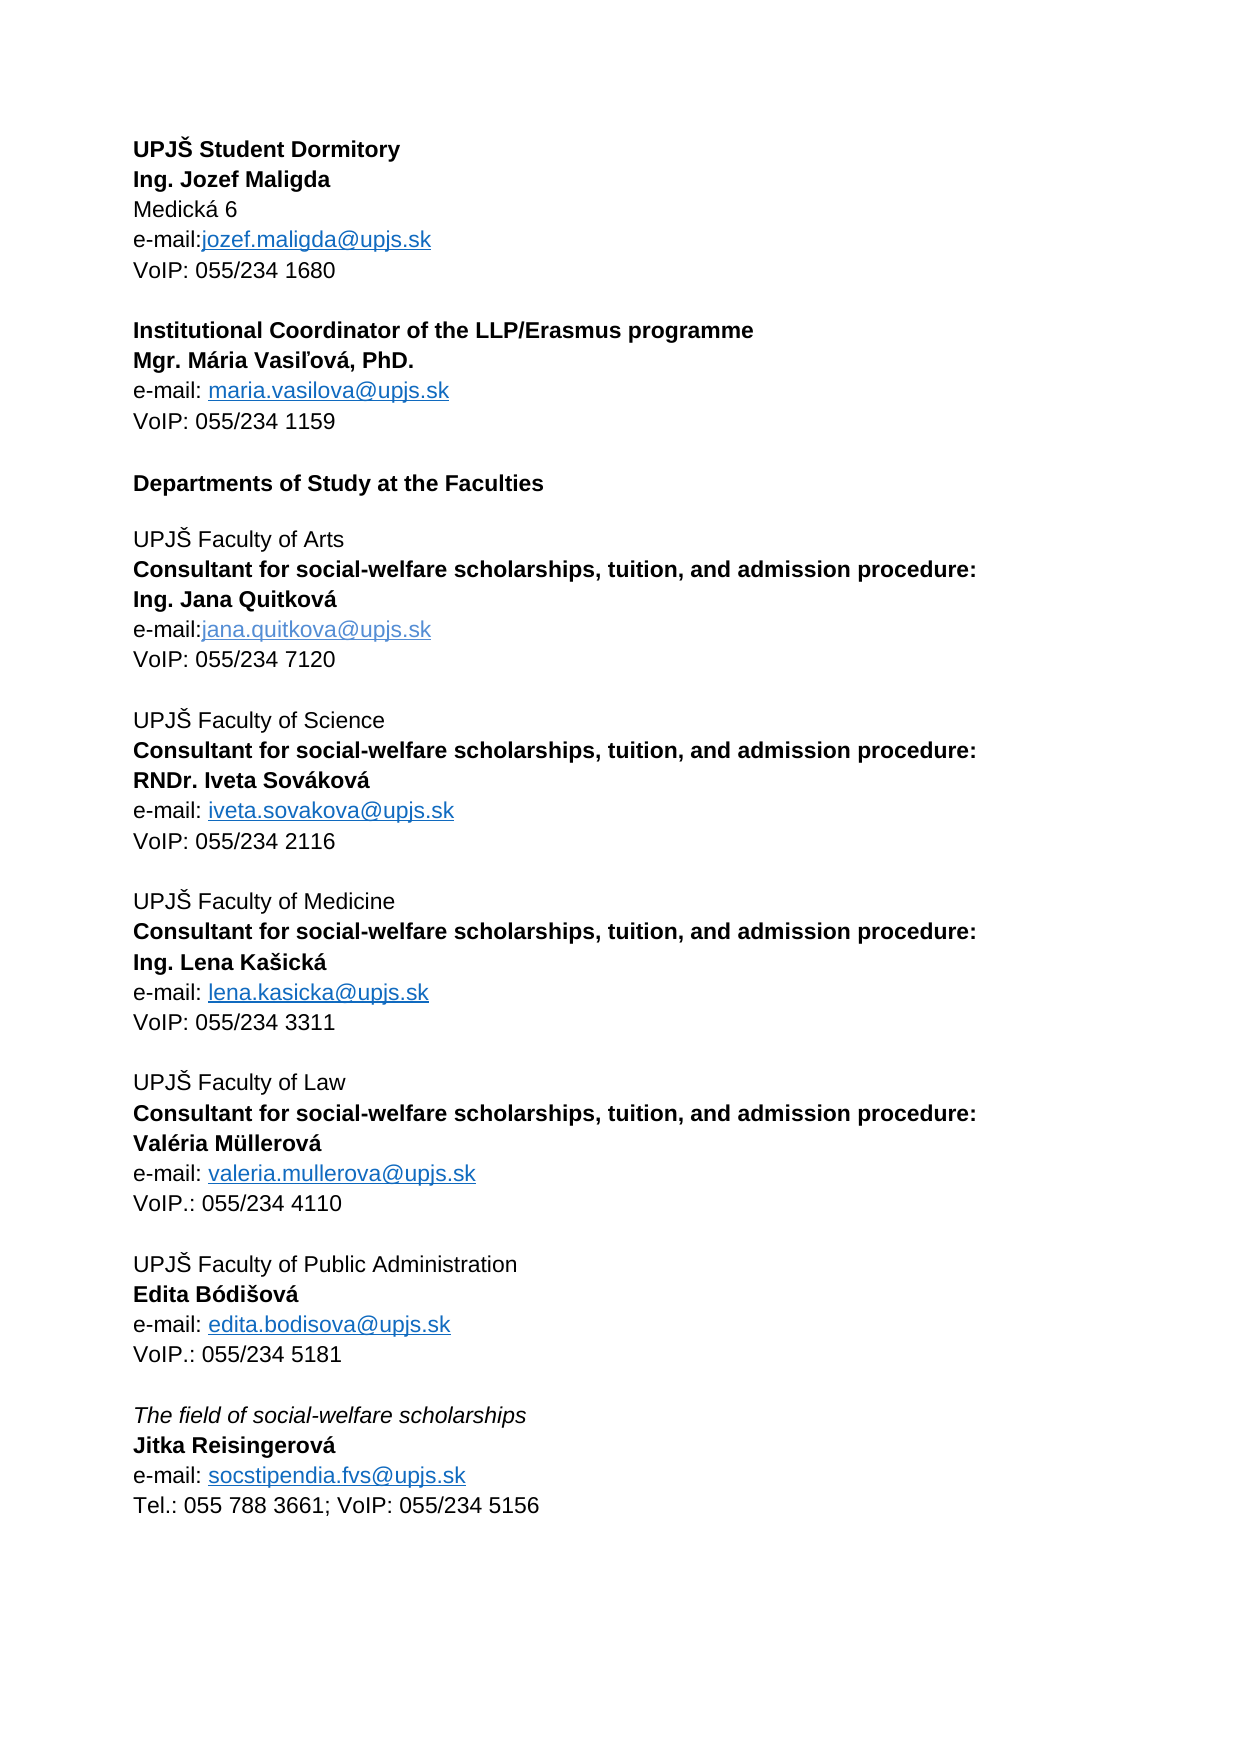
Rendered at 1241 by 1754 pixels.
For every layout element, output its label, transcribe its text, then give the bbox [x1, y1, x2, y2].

text e-mail: lena.kasicka@upjs.sk [133, 979, 1104, 1005]
text RNDr. Iveta Sováková [133, 767, 1104, 794]
text UPJŠ Student Dormitory [133, 136, 1104, 162]
text Edita Bódišová [133, 1281, 1104, 1307]
text UPJŠ Faculty of Arts [133, 526, 1104, 552]
text e-mail:jozef.maligda@upjs.sk [133, 226, 1104, 253]
text Ing. Jozef Maligda [133, 166, 1104, 192]
text e-mail: valeria.mullerova@upjs.sk [133, 1160, 1104, 1186]
text VoIP: 055/234 1680 [133, 257, 1104, 283]
text e-mail: socstipendia.fvs@upjs.sk [133, 1462, 1104, 1488]
text Departments of Study at the Faculties [133, 470, 1104, 497]
text The field of social-welfare scholarships [133, 1402, 1104, 1428]
text Tel.: 055 788 3661; VoIP: 055/234 5156 [133, 1492, 1104, 1519]
text Medická 6 [133, 196, 1104, 223]
text Consultant for social-welfare scholarships, tuition, and admission procedure: [133, 737, 1104, 763]
text e-mail: iveta.sovakova@upjs.sk [133, 797, 1104, 824]
text VoIP: 055/234 2116 [133, 828, 1104, 854]
text e-mail: edita.bodisova@upjs.sk [133, 1311, 1104, 1337]
text VoIP.: 055/234 4110 [133, 1190, 1104, 1217]
text UPJŠ Faculty of Science [133, 707, 1104, 733]
text UPJŠ Faculty of Public Administration [133, 1251, 1104, 1277]
text Consultant for social-welfare scholarships, tuition, and admission procedure: [133, 1099, 1104, 1126]
text UPJŠ Faculty of Law [133, 1069, 1104, 1096]
text Consultant for social-welfare scholarships, tuition, and admission procedure: Ing. Jana Quitková e-mail:jana.quitkova@upjs.sk VoIP: 055/234 7120 [133, 556, 1104, 673]
text Jitka Reisingerová [133, 1432, 1104, 1458]
text UPJŠ Faculty of Medicine [133, 888, 1104, 914]
text VoIP.: 055/234 5181 [133, 1341, 1104, 1368]
text Institutional Coordinator of the LLP/Erasmus programme Mgr. Mária Vasiľová, PhD. e-mail: maria.vasilova@upjs.sk [133, 317, 1104, 404]
text Valéria Müllerová [133, 1130, 1104, 1156]
text Consultant for social-welfare scholarships, tuition, and admission procedure: [133, 918, 1104, 945]
text Ing. Lena Kašická [133, 948, 1104, 975]
text VoIP: 055/234 3311 [133, 1009, 1104, 1035]
text VoIP: 055/234 1159 [133, 408, 1104, 466]
